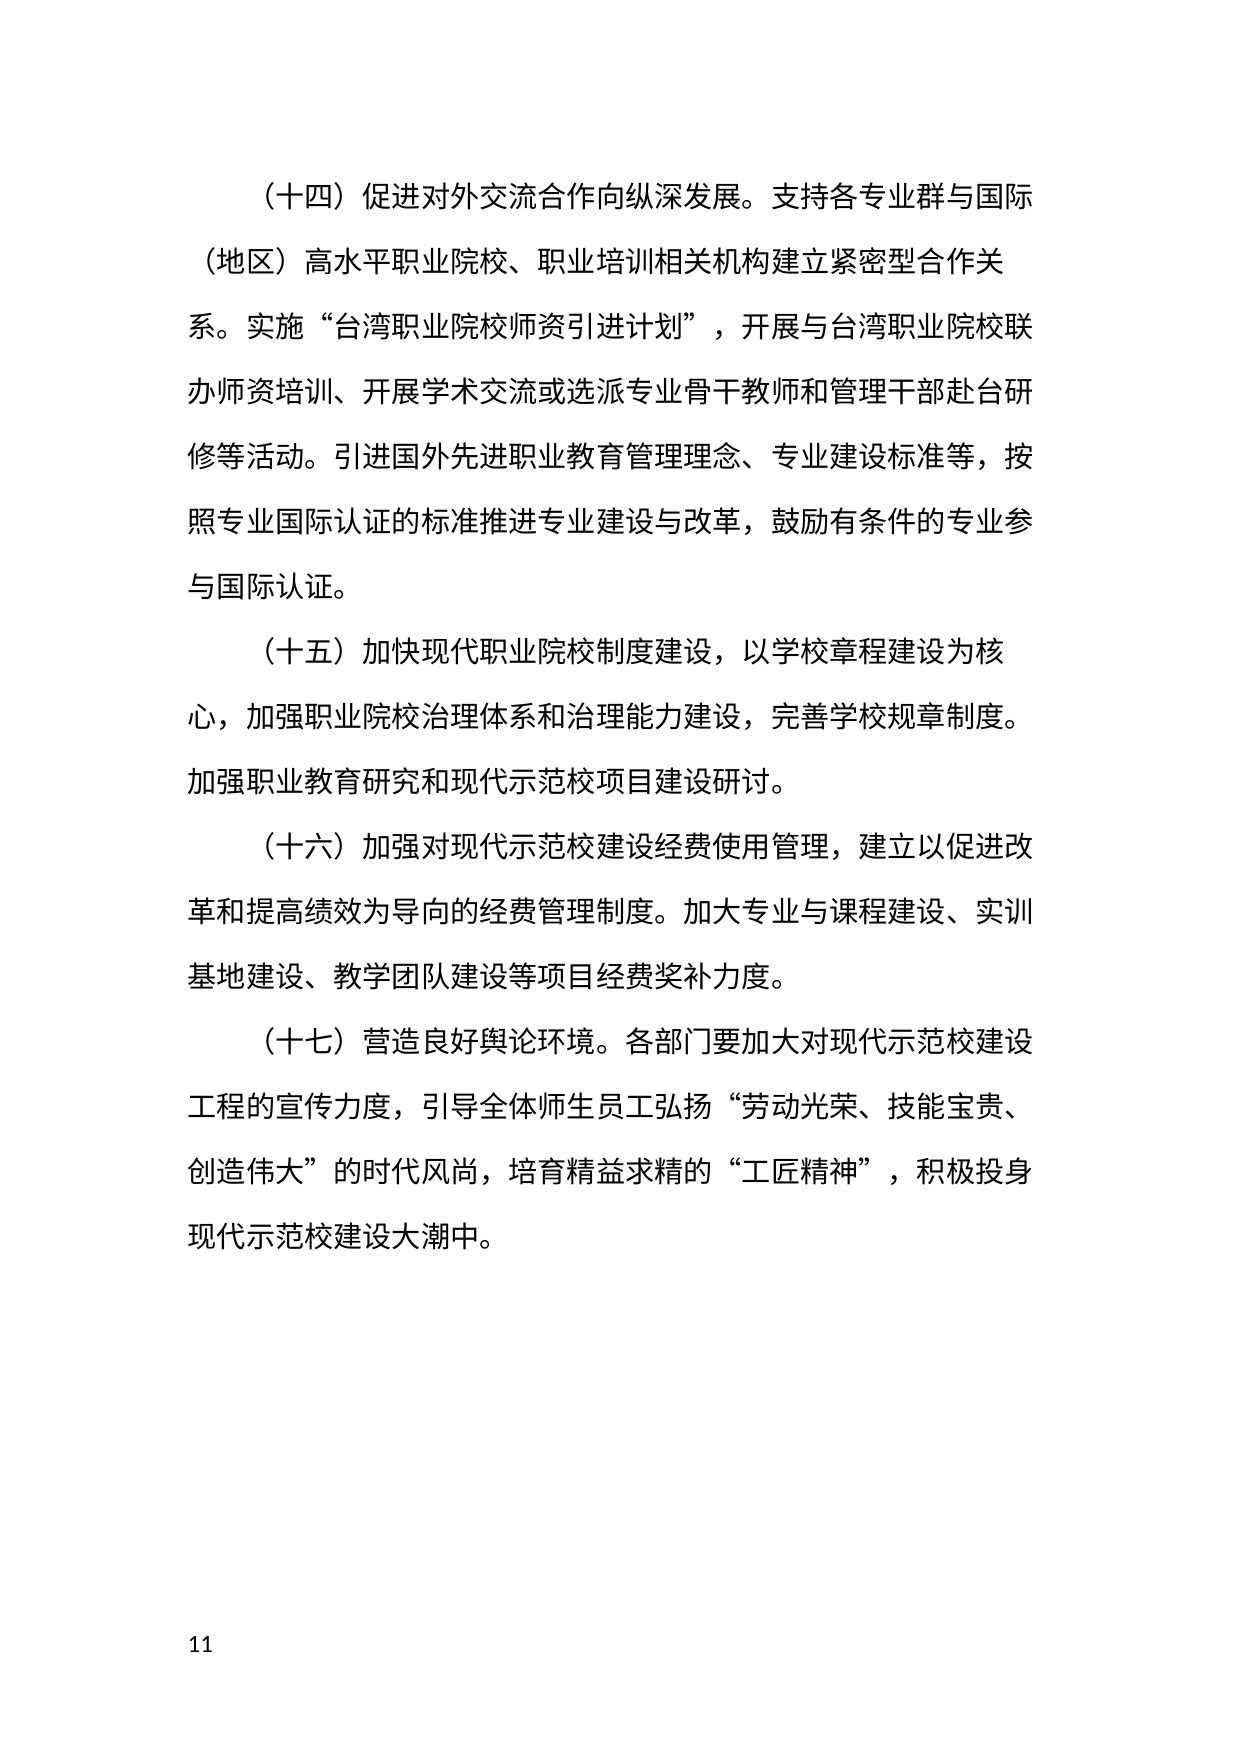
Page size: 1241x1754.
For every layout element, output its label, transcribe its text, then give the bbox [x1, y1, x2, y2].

text （十四）促进对外交流合作向纵深发展。支持各专业群与国际（地区）高水平职业院校、职业培训相关机构建立紧密型合作关系。实施“台湾职业院校师资引进计划”，开展与台湾职业院校联办师资培训、开展学术交流或选派专业骨干教师和管理干部赴台研修等活动。引进国外先进职业教育管理理念、专业建设标准等，按照专业国际认证的标准推进专业建设与改革，鼓励有条件的专业参与国际认证。 [187, 162, 1053, 617]
text （十六）加强对现代示范校建设经费使用管理，建立以促进改革和提高绩效为导向的经费管理制度。加大专业与课程建设、实训基地建设、教学团队建设等项目经费奖补力度。 [187, 812, 1053, 1007]
text （十五）加快现代职业院校制度建设，以学校章程建设为核心，加强职业院校治理体系和治理能力建设，完善学校规章制度。加强职业教育研究和现代示范校项目建设研讨。 [187, 617, 1053, 812]
text （十七）营造良好舆论环境。各部门要加大对现代示范校建设工程的宣传力度，引导全体师生员工弘扬“劳动光荣、技能宝贵、创造伟大”的时代风尚，培育精益求精的“工匠精神”，积极投身现代示范校建设大潮中。 [187, 1007, 1053, 1267]
